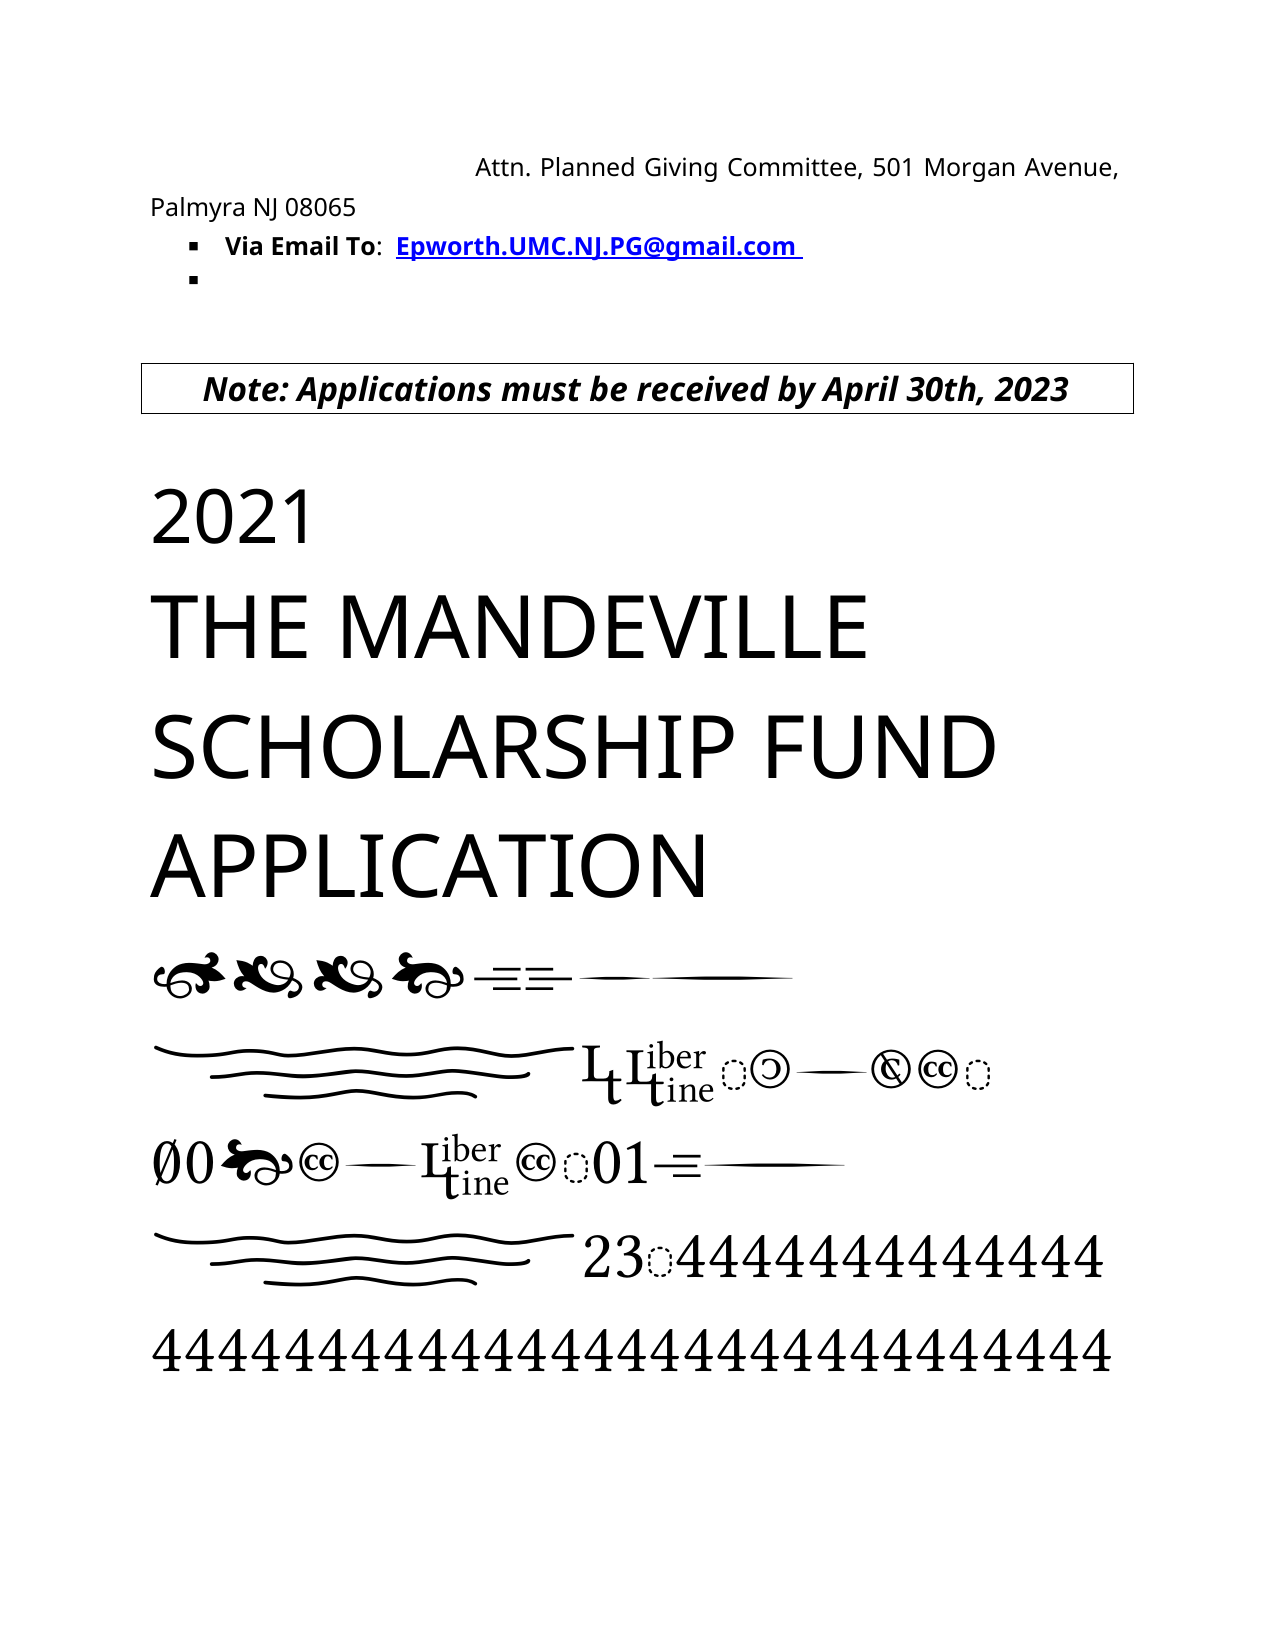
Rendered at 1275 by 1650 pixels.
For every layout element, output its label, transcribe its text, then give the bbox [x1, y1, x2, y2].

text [150, 1110, 1125, 1391]
text Attn. Planned Giving Committee, 501 Morgan Avenue, Palmyra NJ 08065 [150, 150, 1125, 223]
list Via Email To: Epworth.UMC.NJ.PG@gmail.com [187, 228, 1125, 262]
text THE MANDEVILLE SCHOLARSHIP FUND APPLICATION [150, 565, 1125, 923]
text 2021 [150, 435, 1125, 565]
text Note: Applications must be received by April 30th, 2023 [142, 364, 1133, 413]
text  [150, 923, 1125, 1110]
